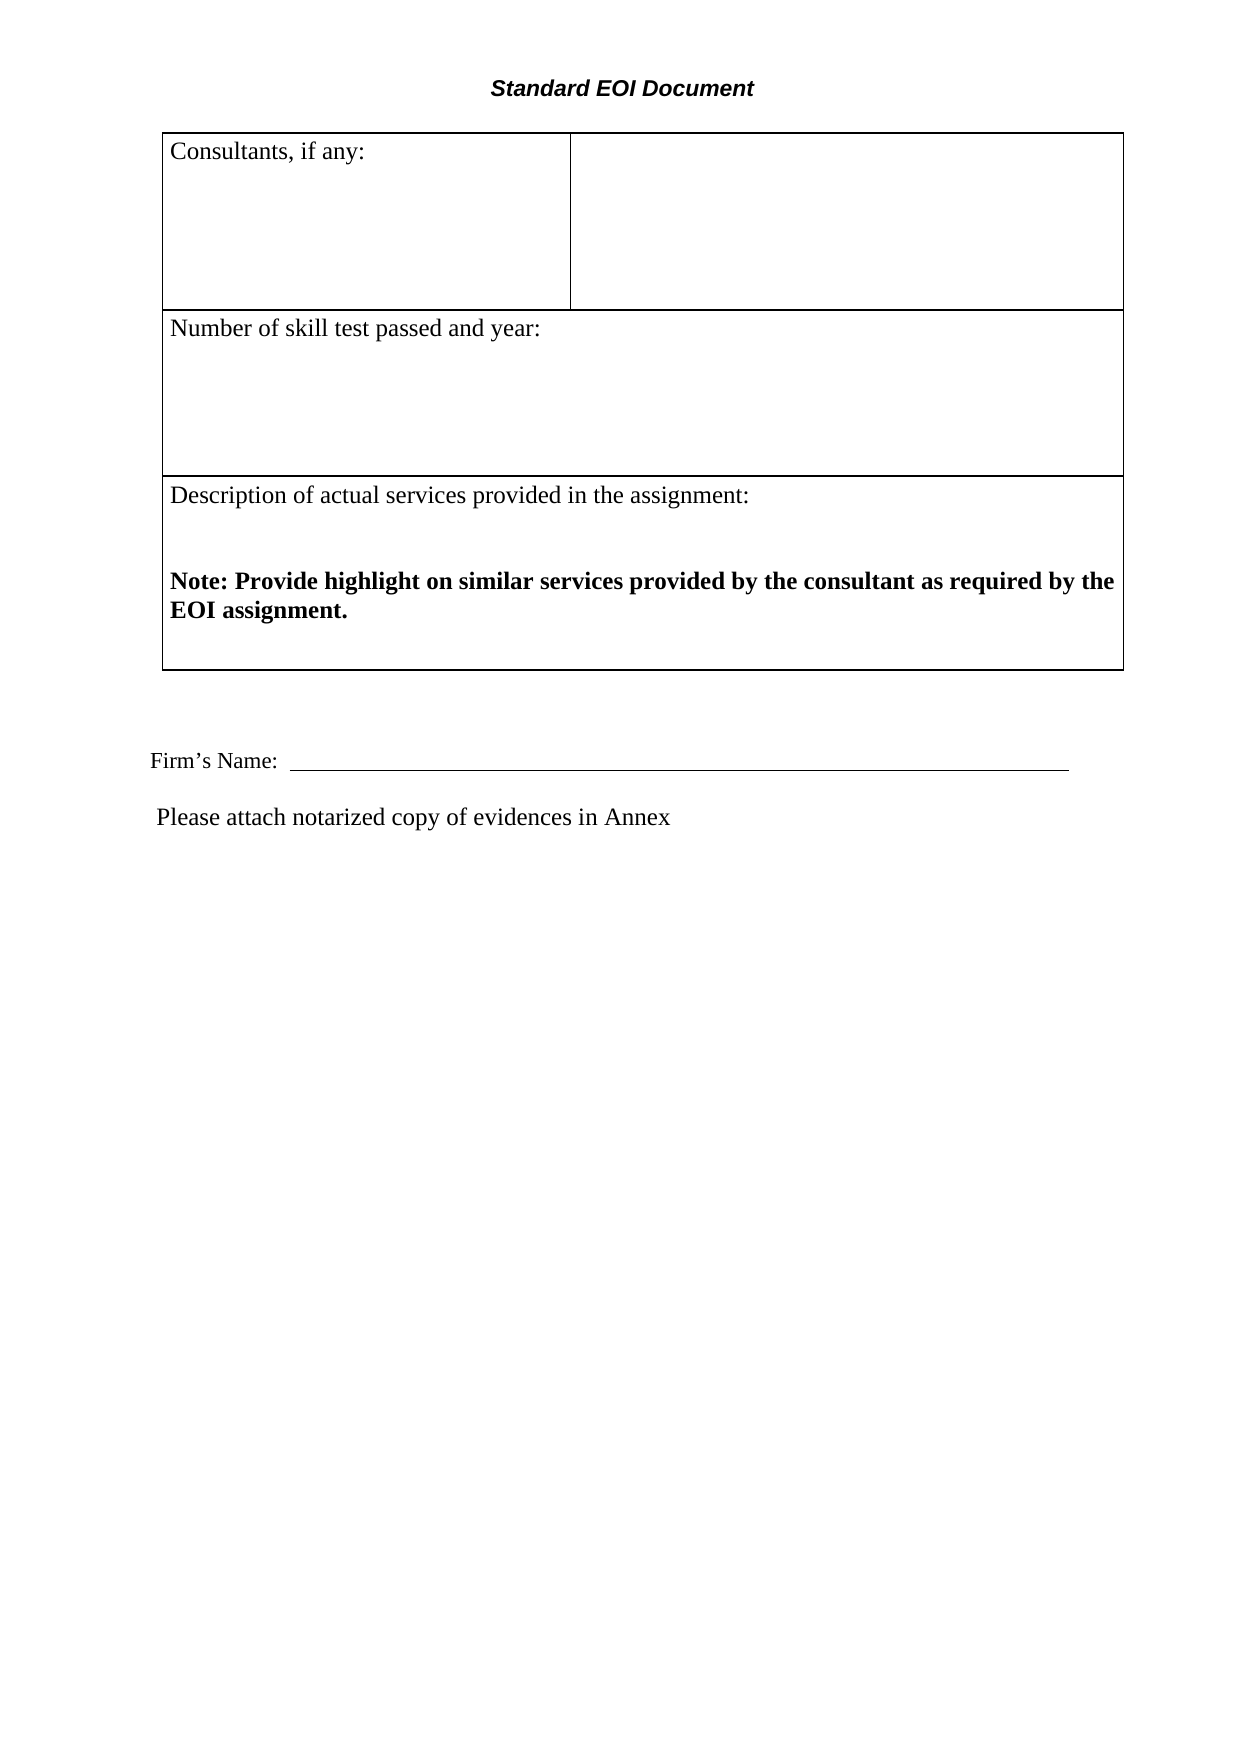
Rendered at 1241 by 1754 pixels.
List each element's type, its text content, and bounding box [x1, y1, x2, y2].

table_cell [163, 134, 570, 309]
table_cell Description of actual services provided in the assignment: Note: Provide highlight on similar services provided by the consultant as required by the EOI assignment. [163, 477, 1123, 669]
table_cell Number of skill test passed and year: [163, 311, 1123, 475]
text Please attach notarized copy of evidences in Annex 3(C). Geographic Experience [150, 802, 1097, 831]
text Firm’s Name: [150, 747, 1097, 774]
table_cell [571, 134, 1123, 309]
